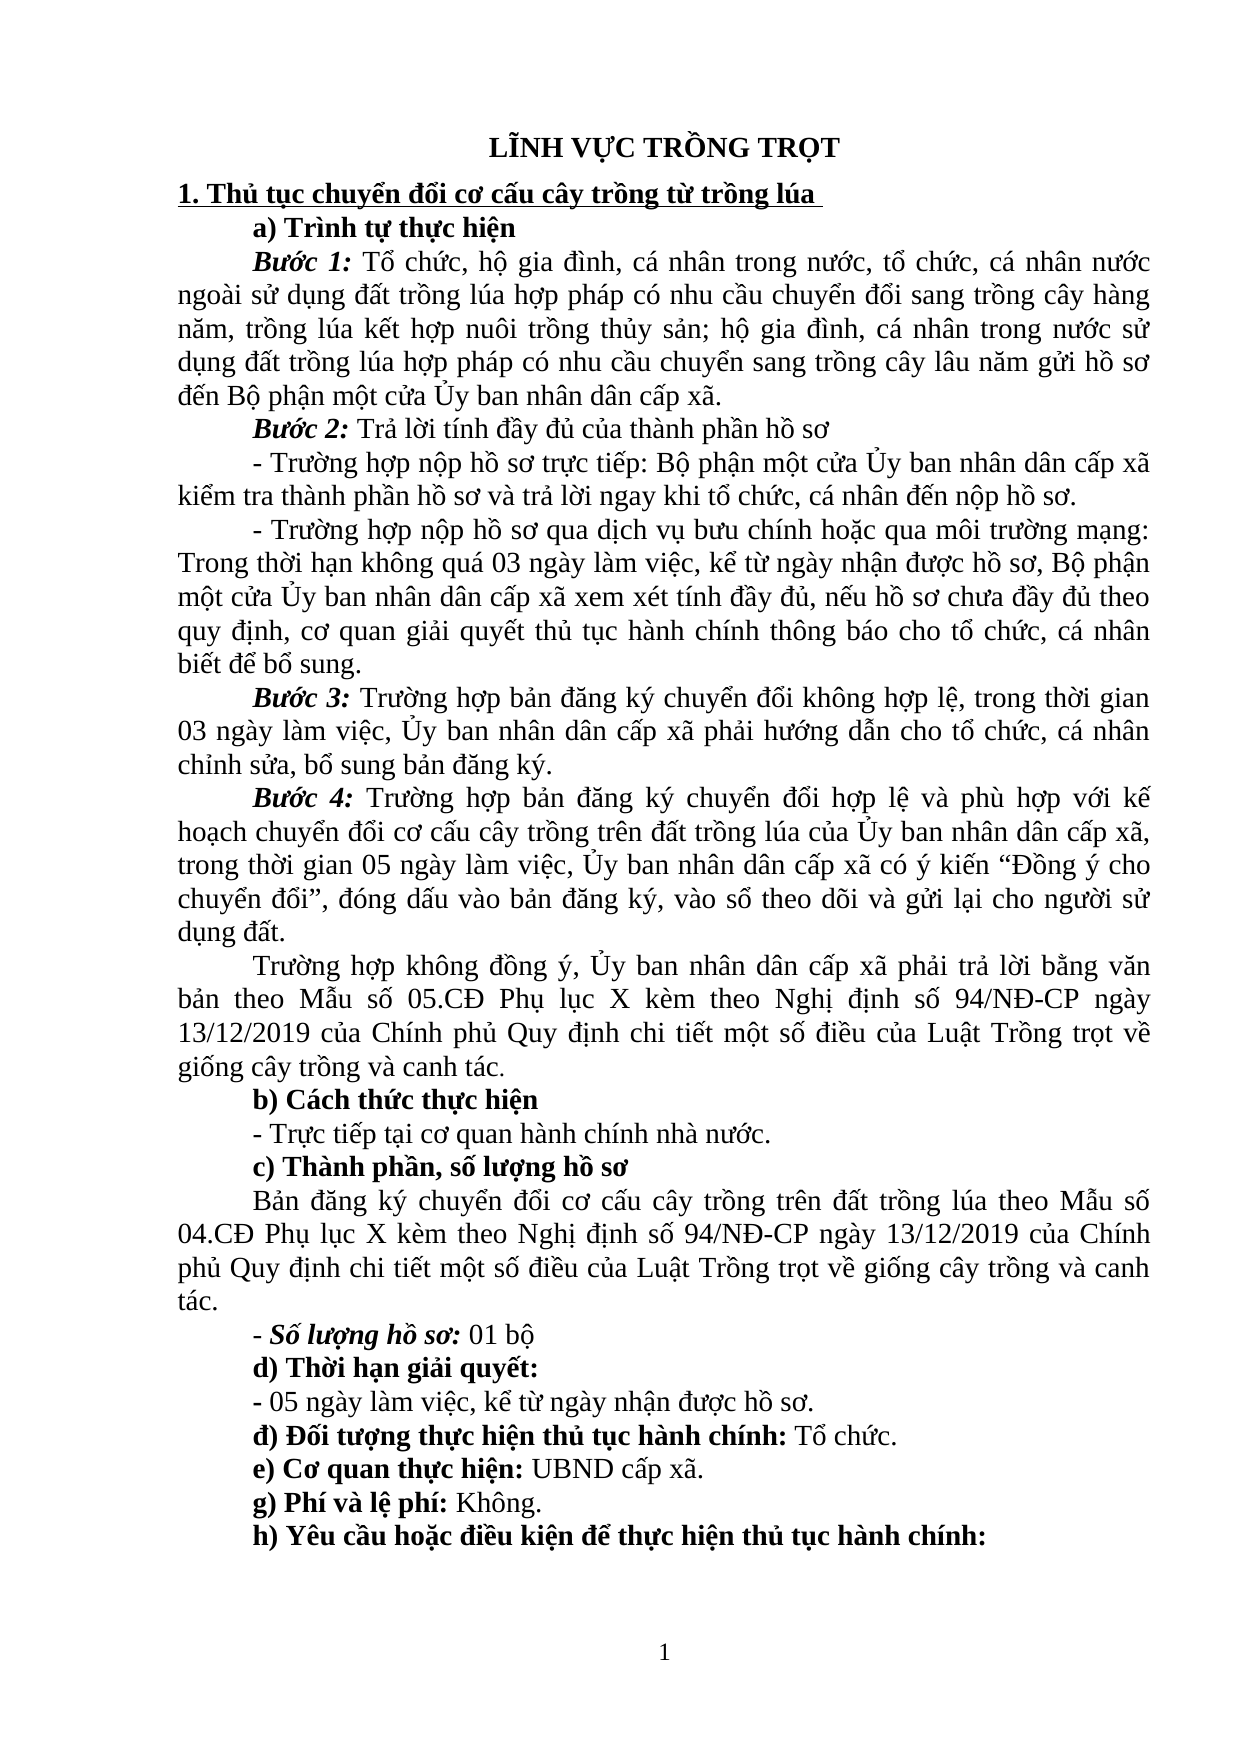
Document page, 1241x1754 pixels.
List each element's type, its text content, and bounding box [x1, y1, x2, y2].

text Bước 3: Trường hợp bản đăng ký chuyển đổi không hợp lệ, trong thời gian 03 ngày làm việc, Ủy ban nhân dân cấp xã phải hướng dẫn cho tổ chức, cá nhân chỉnh sửa, bổ sung bản đăng ký. [177, 680, 1152, 780]
text Bước 1: Tổ chức, hộ gia đình, cá nhân trong nước, tổ chức, cá nhân nước ngoài sử dụng đất trồng lúa hợp pháp có nhu cầu chuyển đổi sang trồng cây hàng năm, trồng lúa kết hợp nuôi trồng thủy sản; hộ gia đình, cá nhân trong nước sử dụng đất trồng lúa hợp pháp có nhu cầu chuyển sang trồng cây lâu năm gửi hồ sơ đến Bộ phận một cửa Ủy ban nhân dân cấp xã. [177, 244, 1152, 411]
text LĨNH VỰC TRỒNG TRỌT [177, 131, 1152, 164]
text c) Thành phần, số lượng hồ sơ [177, 1149, 1152, 1183]
text 1. Thủ tục chuyển đổi cơ cấu cây trồng từ trồng lúa [177, 177, 1152, 210]
text Bản đăng ký chuyển đổi cơ cấu cây trồng trên đất trồng lúa theo Mẫu số 04.CĐ Phụ lục X kèm theo Nghị định số 94/NĐ-CP ngày 13/12/2019 của Chính phủ Quy định chi tiết một số điều của Luật Trồng trọt về giống cây trồng và canh tác. [177, 1183, 1152, 1317]
text b) Cách thức thực hiện [177, 1082, 1152, 1116]
text Bước 2: Trả lời tính đầy đủ của thành phần hồ sơ [177, 411, 1152, 445]
text - Trường hợp nộp hồ sơ qua dịch vụ bưu chính hoặc qua môi trường mạng: Trong thời hạn không quá 03 ngày làm việc, kể từ ngày nhận được hồ sơ, Bộ phận một cửa Ủy ban nhân dân cấp xã xem xét tính đầy đủ, nếu hồ sơ chưa đầy đủ theo quy định, cơ quan giải quyết thủ tục hành chính thông báo cho tổ chức, cá nhân biết để bổ sung. [177, 512, 1152, 680]
text - Số lượng hồ sơ: 01 bộ [177, 1317, 1152, 1351]
text Bước 4: Trường hợp bản đăng ký chuyển đổi hợp lệ và phù hợp với kế hoạch chuyển đổi cơ cấu cây trồng trên đất trồng lúa của Ủy ban nhân dân cấp xã, trong thời gian 05 ngày làm việc, Ủy ban nhân dân cấp xã có ý kiến “Đồng ý cho chuyển đổi”, đóng dấu vào bản đăng ký, vào sổ theo dõi và gửi lại cho người sử dụng đất. [177, 780, 1152, 948]
text - Trường hợp nộp hồ sơ trực tiếp: Bộ phận một cửa Ủy ban nhân dân cấp xã kiểm tra thành phần hồ sơ và trả lời ngay khi tổ chức, cá nhân đến nộp hồ sơ. [177, 445, 1152, 512]
text Trường hợp không đồng ý, Ủy ban nhân dân cấp xã phải trả lời bằng văn bản theo Mẫu số 05.CĐ Phụ lục X kèm theo Nghị định số 94/NĐ-CP ngày 13/12/2019 của Chính phủ Quy định chi tiết một số điều của Luật Trồng trọt về giống cây trồng và canh tác. [177, 948, 1152, 1082]
text đ) Đối tượng thực hiện thủ tục hành chính: Tổ chức. [177, 1418, 1152, 1451]
text g) Phí và lệ phí: Không. [177, 1485, 1152, 1518]
text h) Yêu cầu hoặc điều kiện để thực hiện thủ tục hành chính: [177, 1518, 1152, 1552]
text - 05 ngày làm việc, kể từ ngày nhận được hồ sơ. [177, 1384, 1152, 1418]
text e) Cơ quan thực hiện: UBND cấp xã. [177, 1451, 1152, 1485]
text a) Trình tự thực hiện [177, 210, 1152, 244]
text - Trực tiếp tại cơ quan hành chính nhà nước. [177, 1116, 1152, 1149]
text d) Thời hạn giải quyết: [177, 1351, 1152, 1384]
